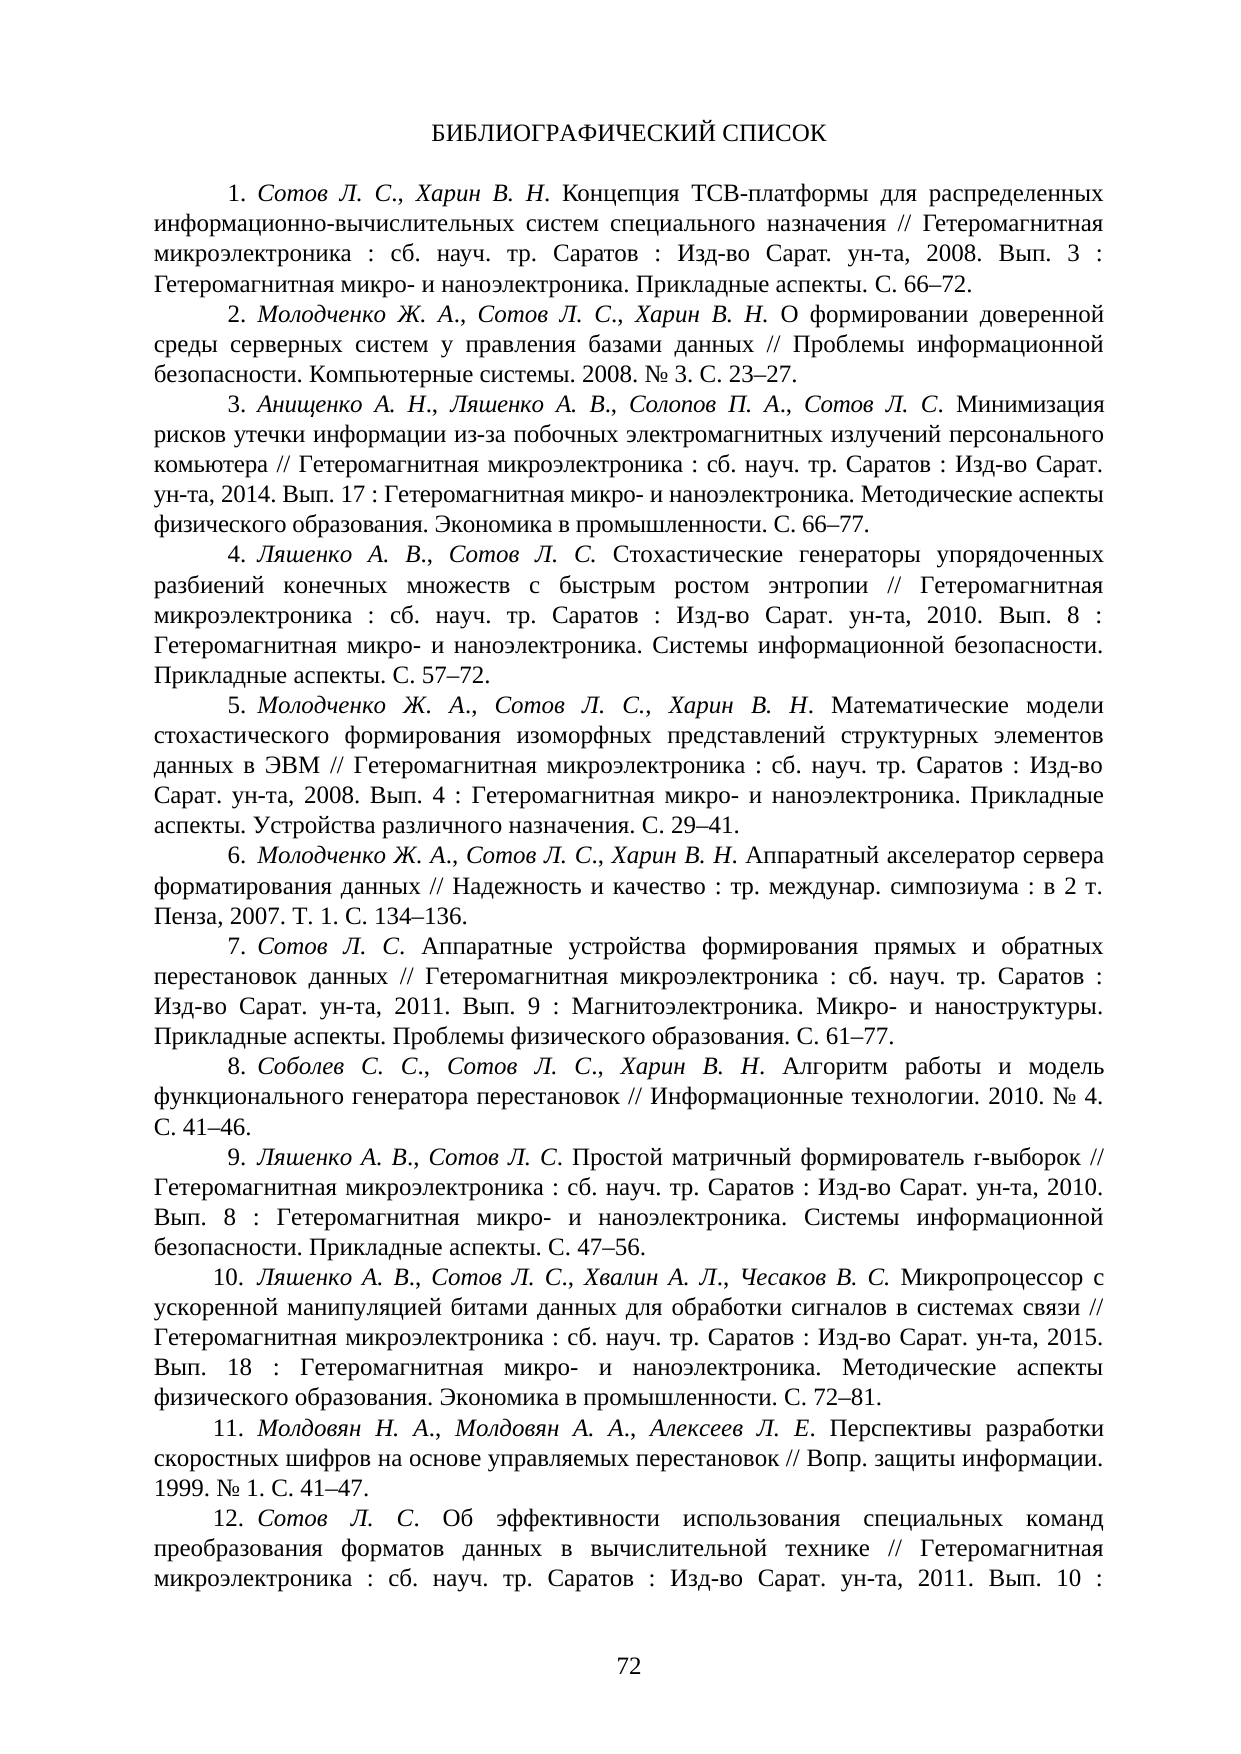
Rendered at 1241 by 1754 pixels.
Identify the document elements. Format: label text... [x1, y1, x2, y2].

list Молодченко Ж. А., Сотов Л. С., Харин В. Н. Математические модели стохастического формирования изоморфных представлений структурных элементов данных в ЭВМ // Гетеромагнитная микроэлектроника : сб. науч. тр. Саратов : Изд-во Сарат. ун-та, 2008. Вып. 4 : Гетеромагнитная микро- и наноэлектроника. Прикладные аспекты. Устройства различного назначения. С. 29–41. [153, 690, 1104, 839]
list Ляшенко А. В., Сотов Л. С. Простой матричный формирователь r-выборок // Гетеромагнитная микроэлектроника : сб. науч. тр. Саратов : Изд-во Сарат. ун-та, 2010. Вып. 8 : Гетеромагнитная микро- и наноэлектроника. Системы информационной безопасности. Прикладные аспекты. С. 47–56. [153, 1142, 1104, 1261]
text БИБЛИОГРАФИЧЕСКИЙ СПИСОК [153, 118, 1104, 147]
list Ляшенко А. В., Сотов Л. С. Стохастические генераторы упорядоченных разбиений конечных множеств с быстрым ростом энтропии // Гетеромагнитная микроэлектроника : сб. науч. тр. Саратов : Изд-во Сарат. ун-та, 2010. Вып. 8 : Гетеромагнитная микро- и наноэлектроника. Системы информационной безопасности. Прикладные аспекты. С. 57–72. [153, 539, 1104, 689]
list Молдовян Н. А., Молдовян А. А., Алексеев Л. Е. Перспективы разработки скоростных шифров на основе управляемых перестановок // Вопр. защиты информации. 1999. № 1. C. 41–47. [153, 1413, 1104, 1502]
list Ляшенко А. В., Сотов Л. С., Хвалин А. Л., Чесаков В. С. Микропроцессор с ускоренной манипуляцией битами данных для обработки сигналов в системах связи // Гетеромагнитная микроэлектроника : сб. науч. тр. Саратов : Изд-во Сарат. ун-та, 2015. Вып. 18 : Гетеромагнитная микро- и наноэлектроника. Методические аспекты физического образования. Экономика в промышленности. С. 72–81. [153, 1262, 1104, 1411]
list Сотов Л. С. Аппаратные устройства формирования прямых и обратных перестановок данных // Гетеромагнитная микроэлектроника : сб. науч. тр. Саратов : Изд-во Сарат. ун-та, 2011. Вып. 9 : Магнитоэлектроника. Микро- и наноструктуры. Прикладные аспекты. Проблемы физического образования. С. 61–77. [153, 931, 1104, 1050]
list Молодченко Ж. А., Сотов Л. С., Харин В. Н. Аппаратный акселератор сервера форматирования данных // Надежность и качество : тр. междунар. симпозиума : в 2 т. Пенза, 2007. Т. 1. С. 134–136. [153, 841, 1104, 929]
list Анищенко А. Н., Ляшенко А. В., Солопов П. А., Сотов Л. С. Минимизация рисков утечки информации из-за побочных электромагнитных излучений персонального комьютера // Гетеромагнитная микроэлектроника : сб. науч. тр. Саратов : Изд-во Сарат. ун-та, 2014. Вып. 17 : Гетеромагнитная микро- и наноэлектроника. Методические аспекты физического образования. Экономика в промышленности. С. 66–77. [153, 389, 1104, 538]
subtitle Сотов Л. С., Харин В. Н. Концепция ТСВ-платформы для распределенных информационно-вычислительных систем специального назначения // Гетеромагнитная микроэлектроника : сб. науч. тр. Саратов : Изд-во Сарат. ун-та, 2008. Вып. 3 : Гетеромагнитная микро- и наноэлектроника. Прикладные аспекты. С. 66–72. [153, 178, 1104, 297]
list Молодченко Ж. А., Сотов Л. С., Харин В. Н. О формировании доверенной среды серверных систем у правления базами данных // Проблемы информационной безопасности. Компьютерные системы. 2008. № 3. С. 23–27. [153, 299, 1104, 388]
list Соболев С. С., Сотов Л. С., Харин В. Н. Алгоритм работы и модель функционального генератора перестановок // Информационные технологии. 2010. № 4. С. 41–46. [153, 1051, 1104, 1140]
